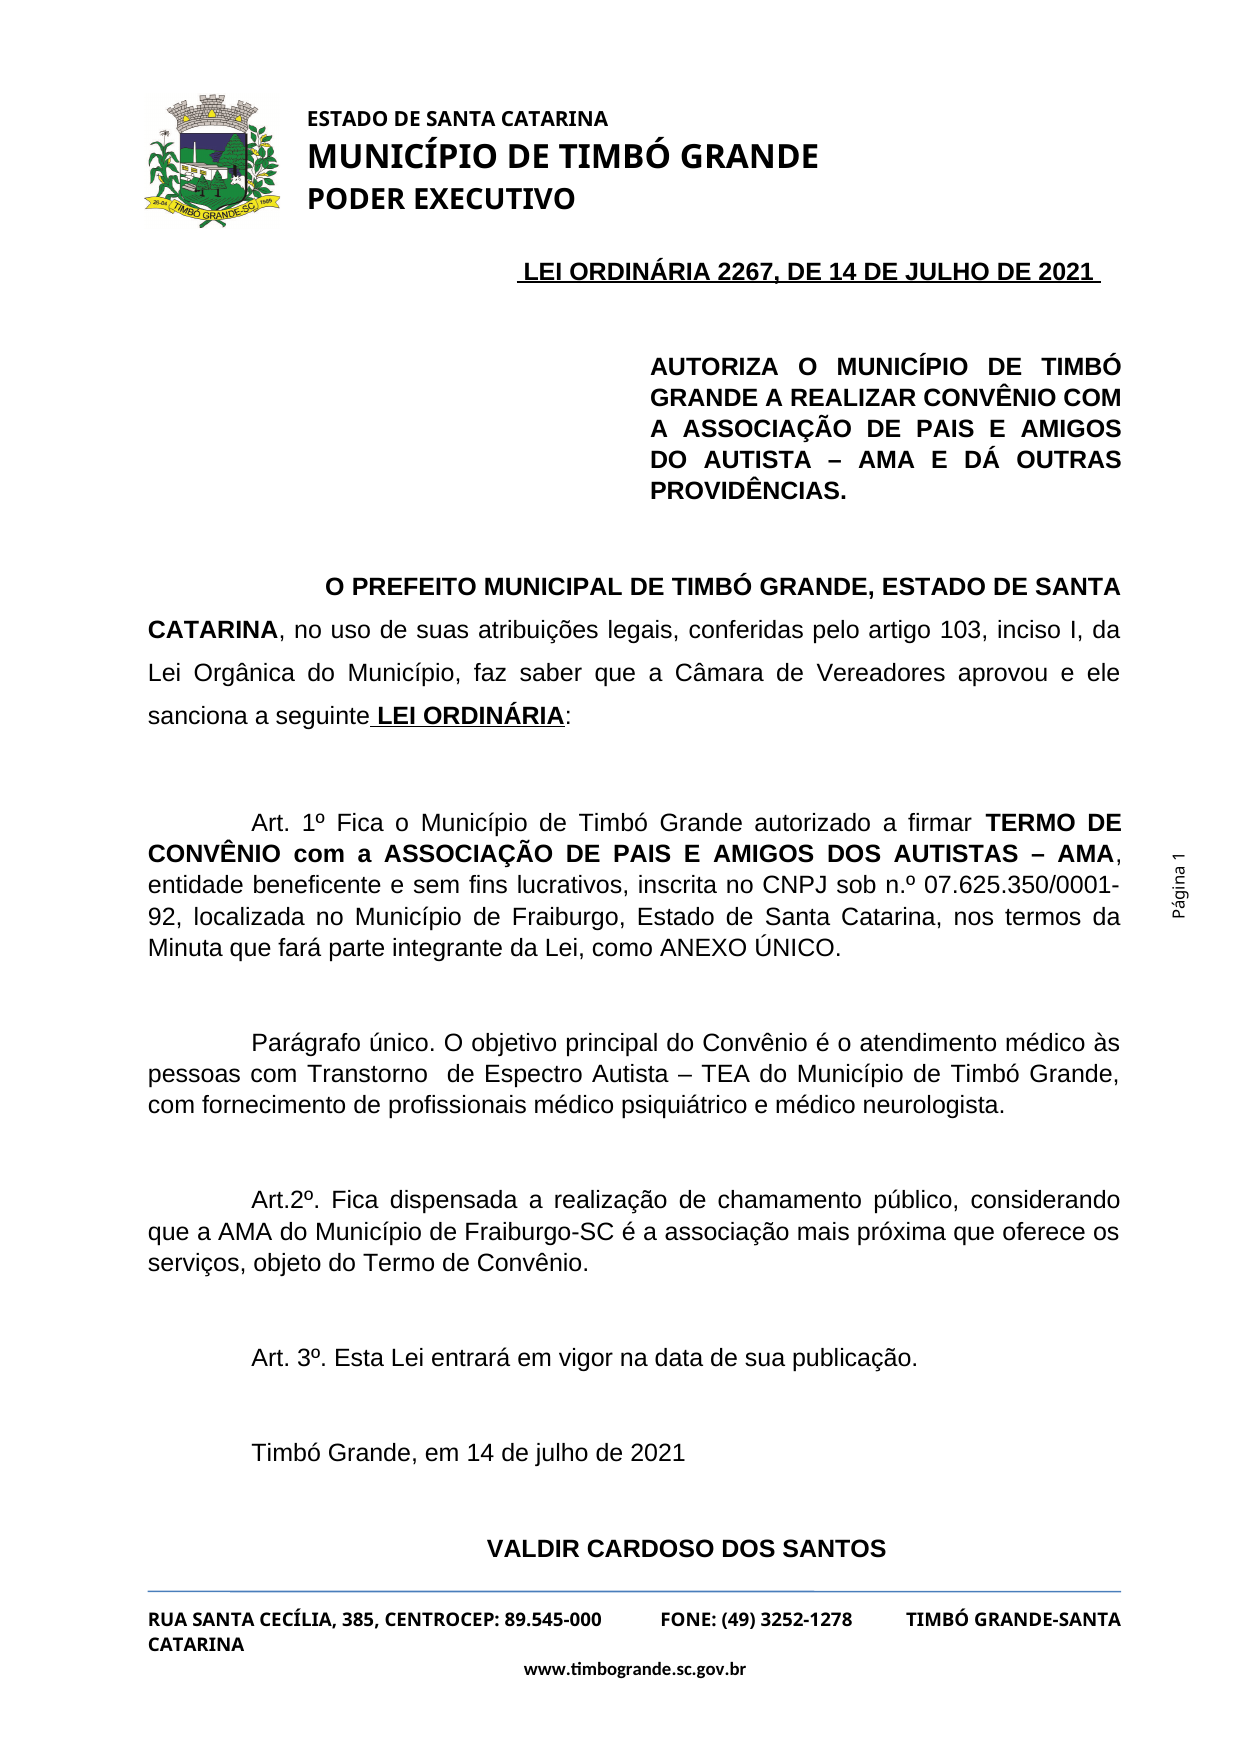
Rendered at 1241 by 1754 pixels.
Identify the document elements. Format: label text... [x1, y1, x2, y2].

picture [144, 93, 281, 229]
text Timbó Grande, em 14 de julho de 2021 [148, 1438, 1122, 1467]
text AUTORIZA O MUNICÍPIO DE TIMBÓ GRANDE A REALIZAR CONVÊNIO COM A ASSOCIAÇÃO DE PAIS E AMIGOS DO AUTISTA – AMA E DÁ OUTRAS PROVIDÊNCIAS. [650, 352, 1122, 505]
text Art. 3º. Esta Lei entrará em vigor na data de sua publicação. [148, 1343, 1122, 1372]
text LEI ORDINÁRIA 2267, DE 14 DE JULHO DE 2021 [516, 257, 1122, 285]
text Art.2º. Fica dispensada a realização de chamamento público, considerando que a AMA do Município de Fraiburgo-SC é a associação mais próxima que oferece os serviços, objeto do Termo de Convênio. [148, 1186, 1122, 1276]
text Art. 1º Fica o Município de Timbó Grande autorizado a firmar TERMO DE CONVÊNIO com a ASSOCIAÇÃO DE PAIS E AMIGOS DOS AUTISTAS – AMA, entidade beneficente e sem fins lucrativos, inscrita no CNPJ sob n.º 07.625.350/0001-92, localizada no Município de Fraiburgo, Estado de Santa Catarina, nos termos da Minuta que fará parte integrante da Lei, como ANEXO ÚNICO. [148, 808, 1122, 961]
text Parágrafo único. O objetivo principal do Convênio é o atendimento médico às pessoas com Transtorno de Espectro Autista – TEA do Município de Timbó Grande, com fornecimento de profissionais médico psiquiátrico e médico neurologista. [148, 1028, 1122, 1119]
text O PREFEITO MUNICIPAL DE TIMBÓ GRANDE, ESTADO DE SANTA CATARINA, no uso de suas atribuições legais, conferidas pelo artigo 103, inciso I, da Lei Orgânica do Município, faz saber que a Câmara de Vereadores aprovou e ele sanciona a seguinte LEI ORDINÁRIA: [148, 572, 1122, 730]
text VALDIR CARDOSO DOS SANTOS [148, 1534, 1122, 1563]
